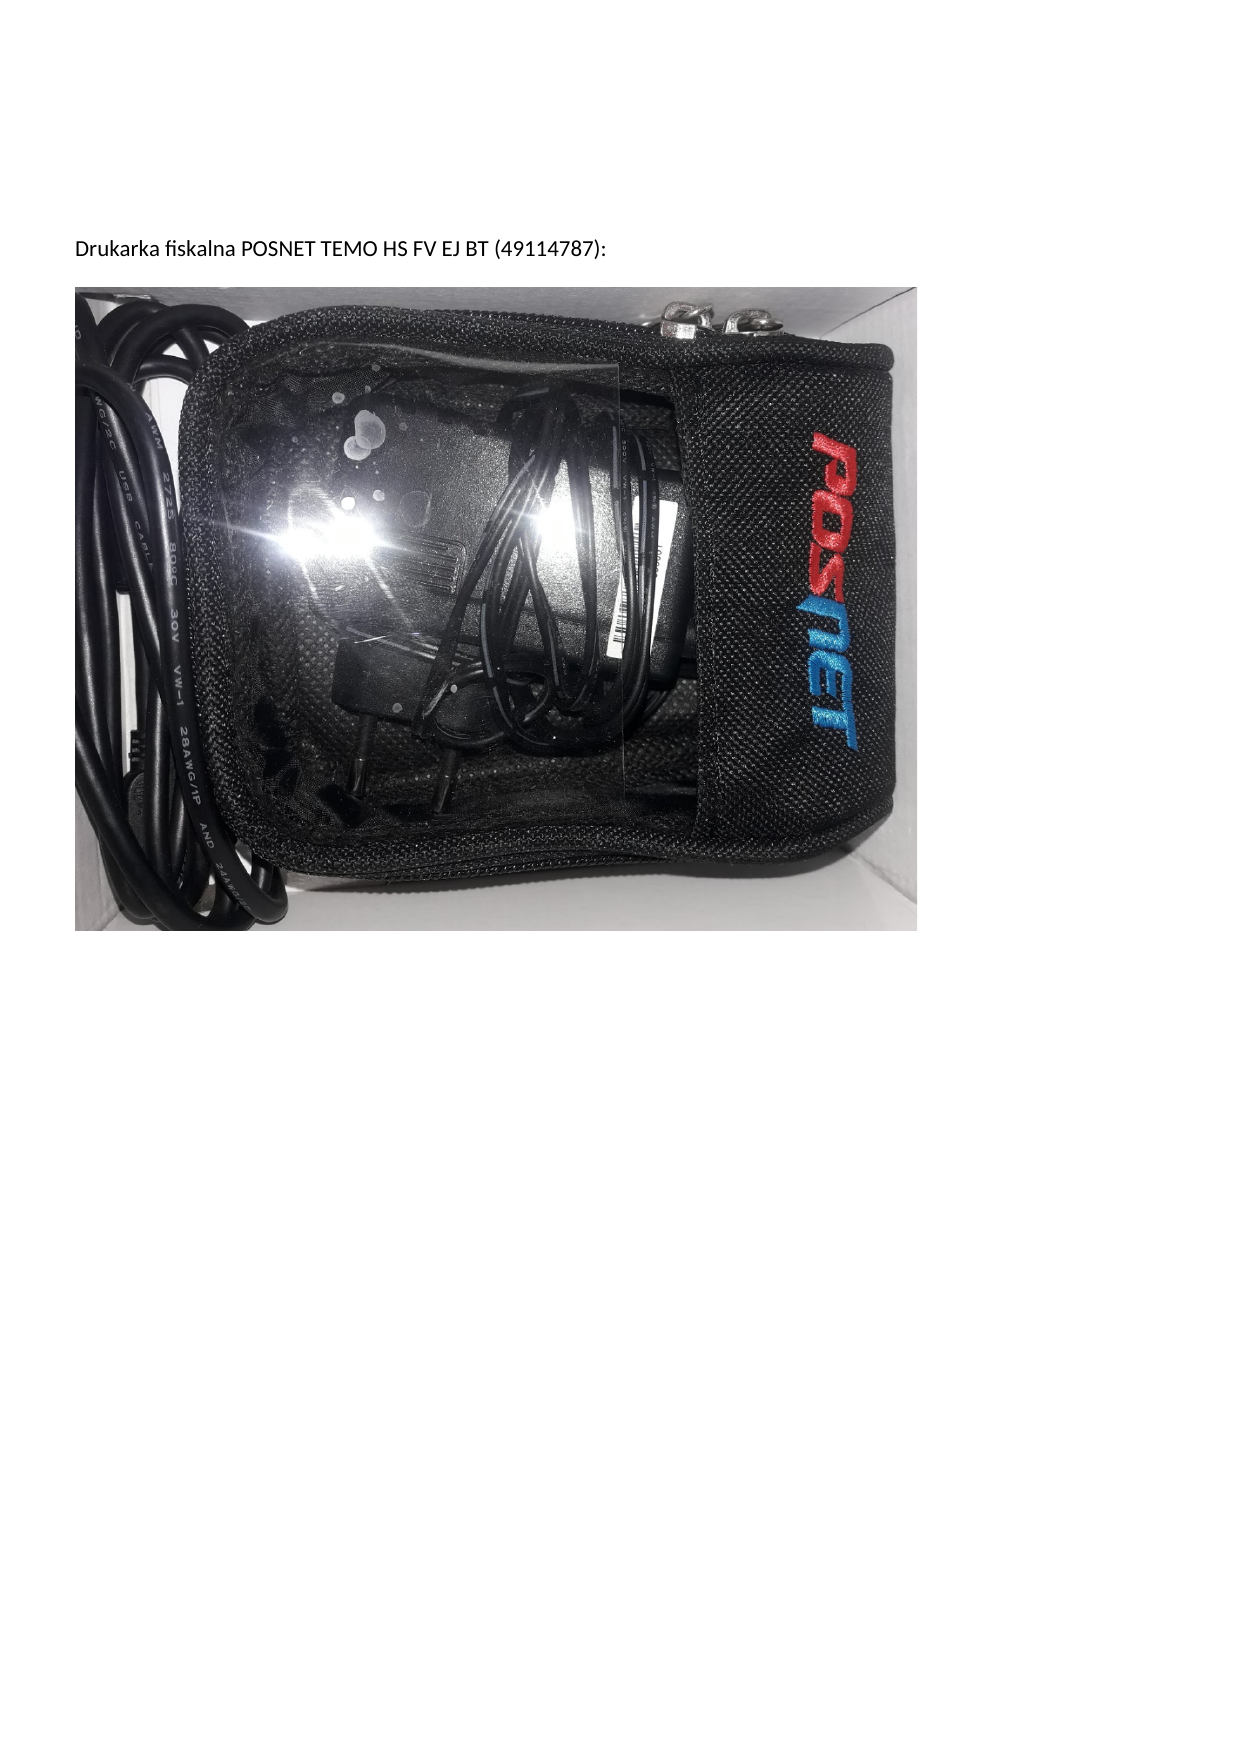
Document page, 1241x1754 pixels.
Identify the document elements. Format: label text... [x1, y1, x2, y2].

picture [75, 287, 918, 931]
text Drukarka fiskalna POSNET TEMO HS FV EJ BT (49114787): [75, 234, 1165, 262]
